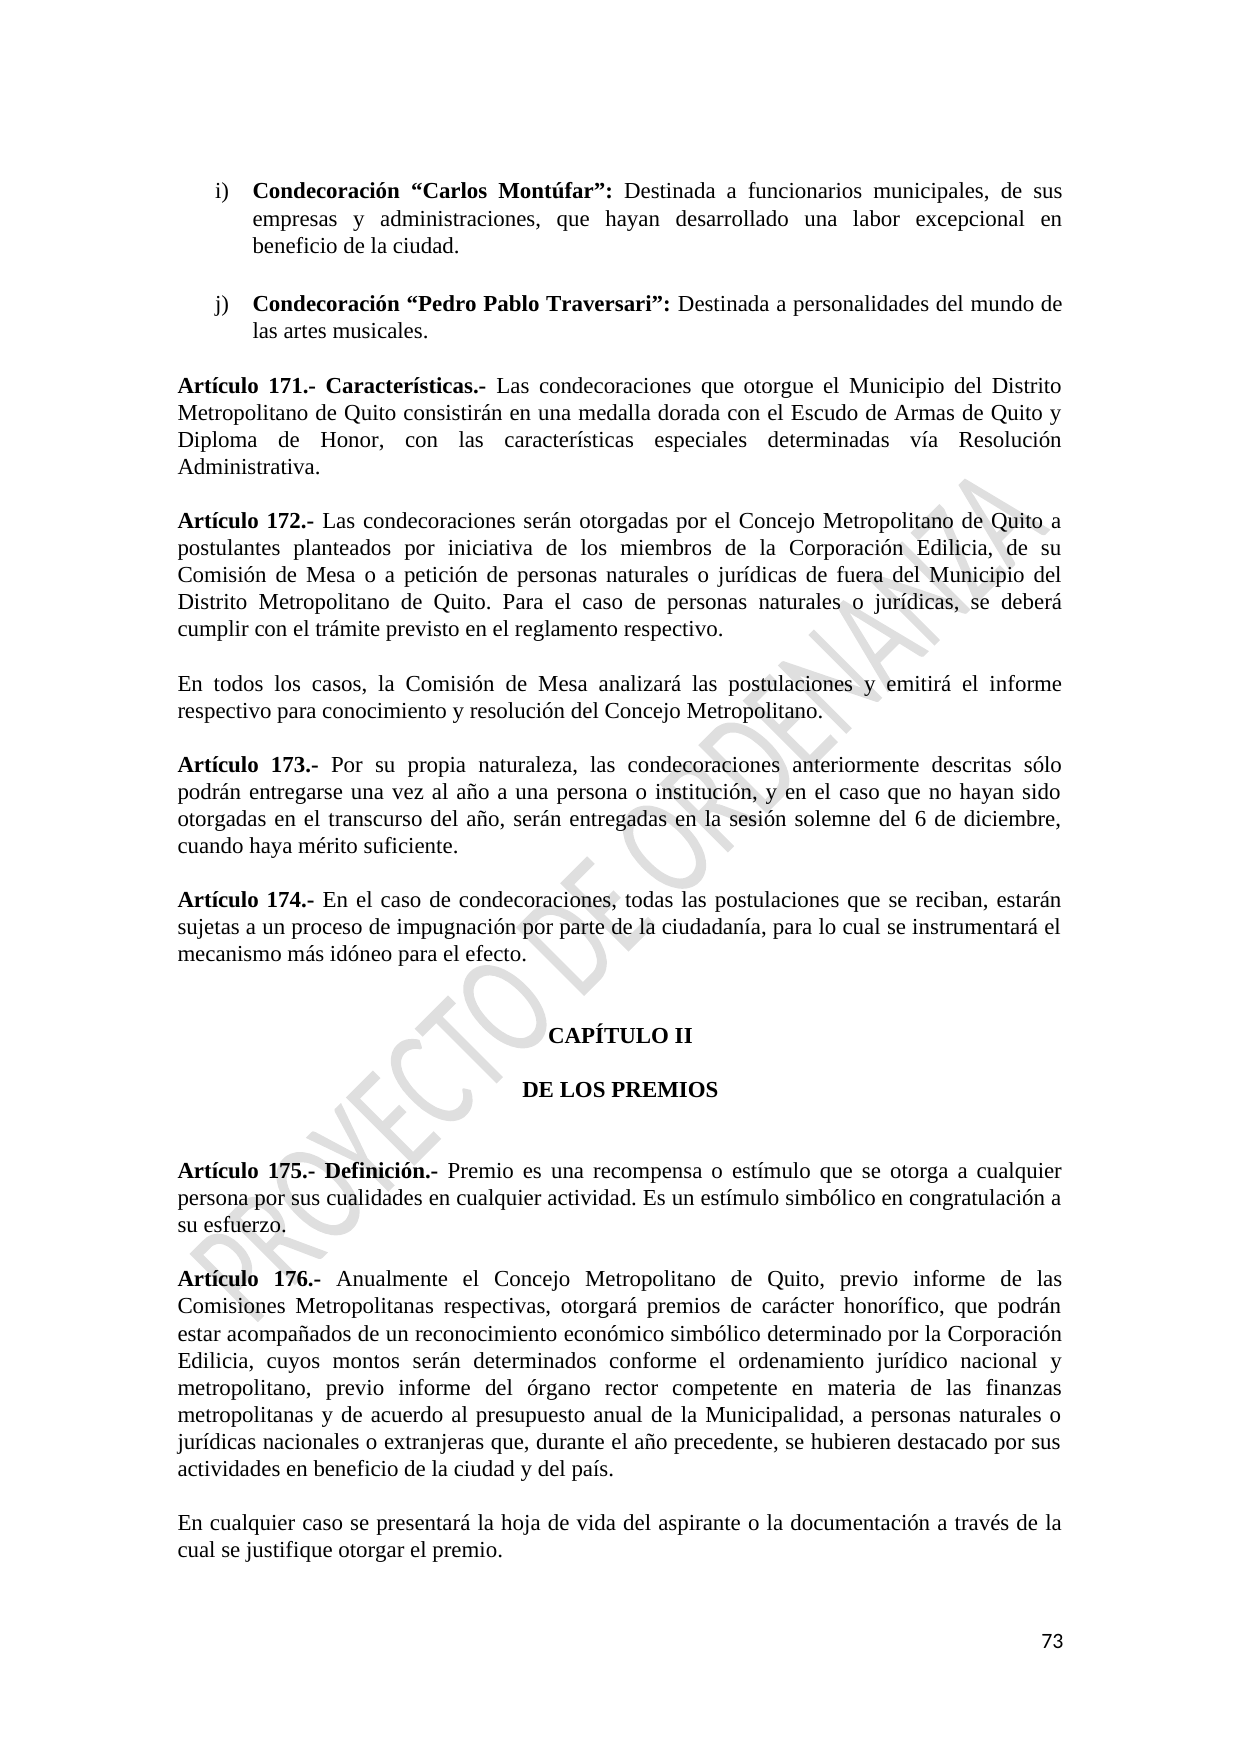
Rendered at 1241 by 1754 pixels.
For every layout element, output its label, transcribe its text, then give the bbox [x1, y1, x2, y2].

text DE LOS PREMIOS [177, 1076, 1063, 1103]
text Artículo 172.- Las condecoraciones serán otorgadas por el Concejo Metropolitano de Quito a postulantes planteados por iniciativa de los miembros de la Corporación Edilicia, de su Comisión de Mesa o a petición de personas naturales o jurídicas de fuera del Municipio del Distrito Metropolitano de Quito. Para el caso de personas naturales o jurídicas, se deberá cumplir con el trámite previsto en el reglamento respectivo. [177, 507, 1063, 642]
text En cualquier caso se presentará la hoja de vida del aspirante o la documentación a través de la cual se justifique otorgar el premio. [177, 1509, 1063, 1563]
list Condecoración “Carlos Montúfar”: Destinada a funcionarios municipales, de sus empresas y administraciones, que hayan desarrollado una labor excepcional en beneficio de la ciudad. [215, 177, 1063, 258]
text En todos los casos, la Comisión de Mesa analizará las postulaciones y emitirá el informe respectivo para conocimiento y resolución del Concejo Metropolitano. [177, 669, 1063, 723]
text Artículo 176.- Anualmente el Concejo Metropolitano de Quito, previo informe de las Comisiones Metropolitanas respectivas, otorgará premios de carácter honorífico, que podrán estar acompañados de un reconocimiento económico simbólico determinado por la Corporación Edilicia, cuyos montos serán determinados conforme el ordenamiento jurídico nacional y metropolitano, previo informe del órgano rector competente en materia de las finanzas metropolitanas y de acuerdo al presupuesto anual de la Municipalidad, a personas naturales o jurídicas nacionales o extranjeras que, durante el año precedente, se hubieren destacado por sus actividades en beneficio de la ciudad y del país. [177, 1265, 1063, 1482]
text Artículo 175.- Definición.- Premio es una recompensa o estímulo que se otorga a cualquier persona por sus cualidades en cualquier actividad. Es un estímulo simbólico en congratulación a su esfuerzo. [177, 1157, 1063, 1238]
text Artículo 174.- En el caso de condecoraciones, todas las postulaciones que se reciban, estarán sujetas a un proceso de impugnación por parte de la ciudadanía, para lo cual se instrumentará el mecanismo más idóneo para el efecto. [177, 886, 1063, 967]
text Artículo 171.- Características.- Las condecoraciones que otorgue el Municipio del Distrito Metropolitano de Quito consistirán en una medalla dorada con el Escudo de Armas de Quito y Diploma de Honor, con las características especiales determinadas vía Resolución Administrativa. [177, 371, 1063, 480]
text Artículo 173.- Por su propia naturaleza, las condecoraciones anteriormente descritas sólo podrán entregarse una vez al año a una persona o institución, y en el caso que no hayan sido otorgadas en el transcurso del año, serán entregadas en la sesión solemne del 6 de diciembre, cuando haya mérito suficiente. [177, 751, 1063, 859]
list Condecoración “Pedro Pablo Traversari”: Destinada a personalidades del mundo de las artes musicales. [215, 290, 1063, 344]
text CAPÍTULO II [177, 1021, 1063, 1048]
